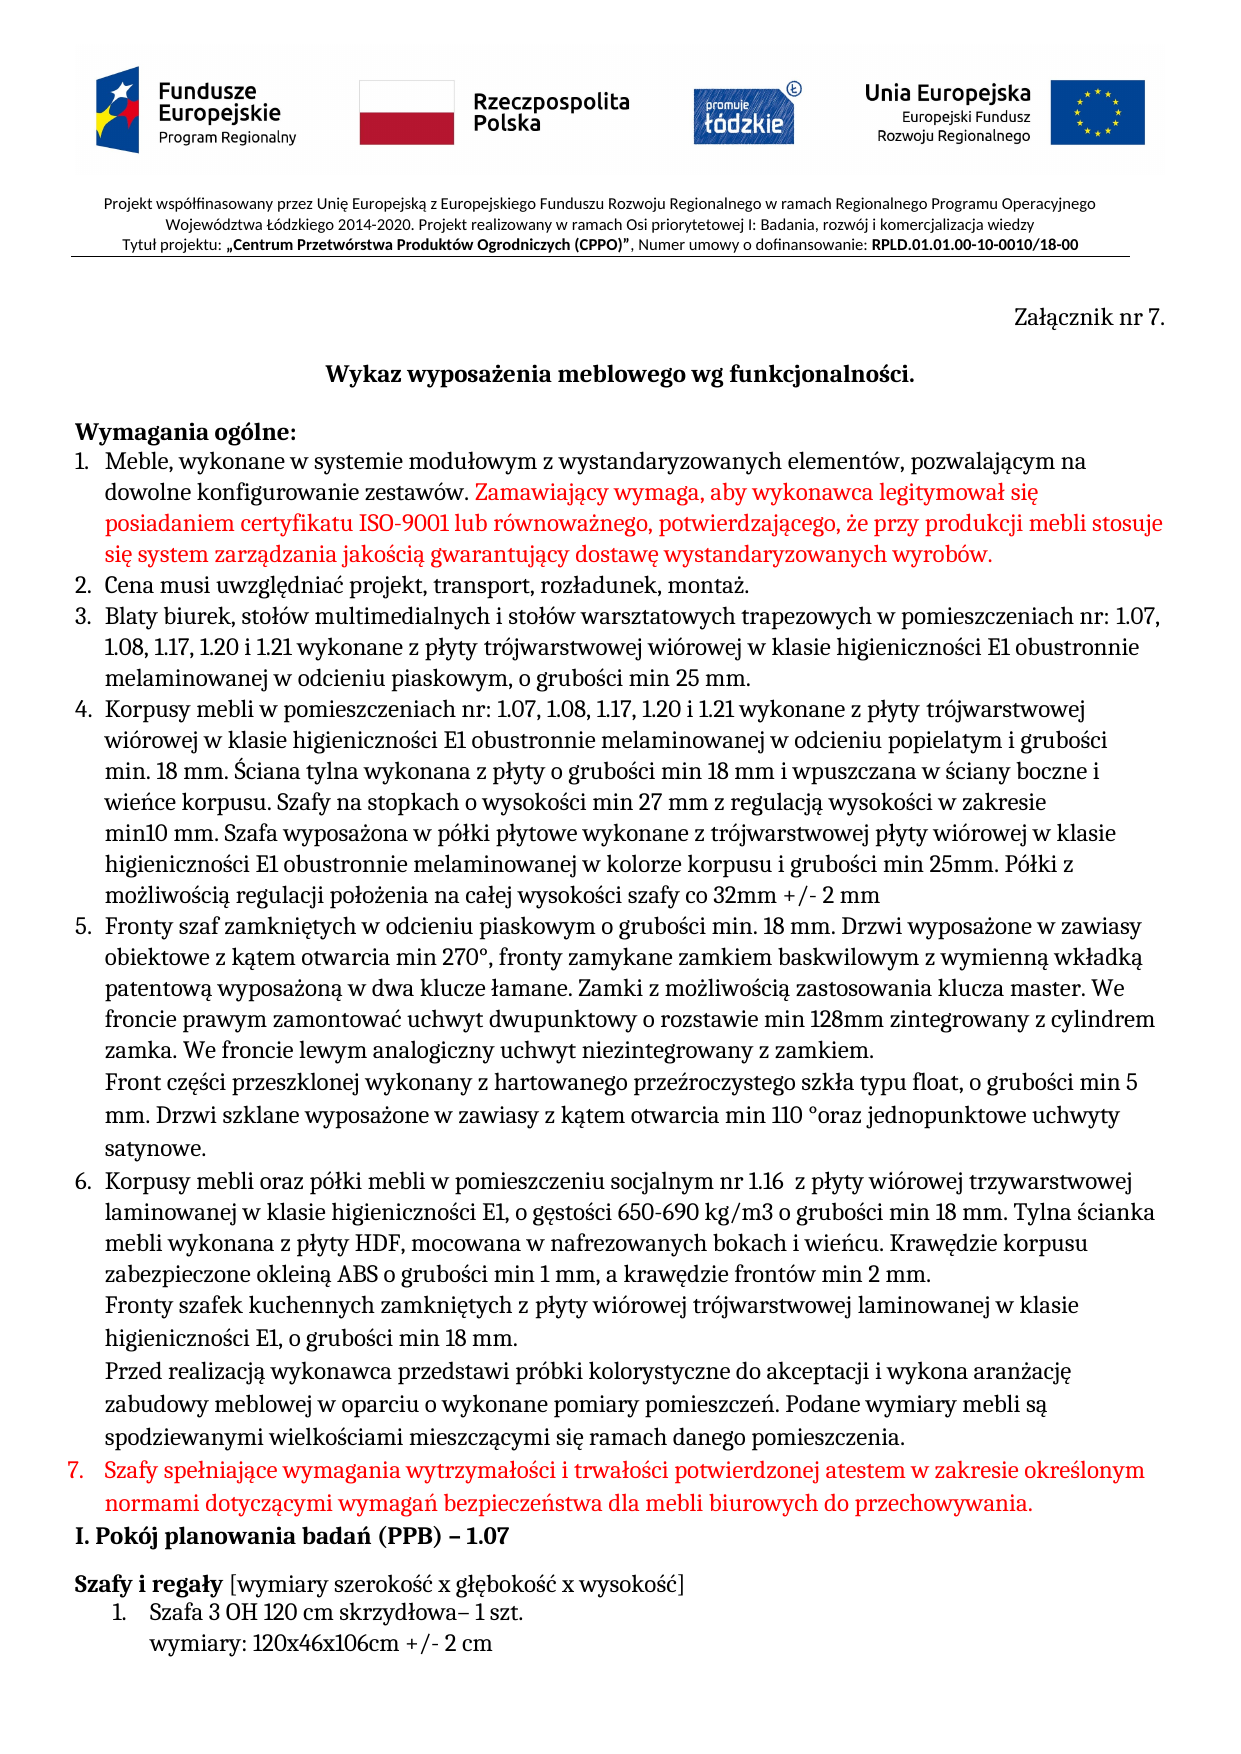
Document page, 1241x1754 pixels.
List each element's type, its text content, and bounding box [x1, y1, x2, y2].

list Pokój planowania badań (PPB) – 1.07 [75, 1522, 1165, 1551]
list Szafa 3 OH 120 cm skrzydłowa– 1 szt. [112, 1598, 1165, 1627]
list Front części przeszklonej wykonany z hartowanego przeźroczystego szkła typu float, o grubości min 5 mm. Drzwi szklane wyposażone w zawiasy z kątem otwarcia min 110 °oraz jednopunktowe uchwyty satynowe. [104, 1067, 1165, 1162]
list Cena musi uwzględniać projekt, transport, rozładunek, montaż. [75, 571, 1165, 599]
list Korpusy mebli w pomieszczeniach nr: 1.07, 1.08, 1.17, 1.20 i 1.21 wykonane z płyty trójwarstwowej wiórowej w klasie higieniczności E1 obustronnie melaminowanej w odcieniu popielatym i grubości min. 18 mm. Ściana tylna wykonana z płyty o grubości min 18 mm i wpuszczana w ściany boczne i wieńce korpusu. Szafy na stopkach o wysokości min 27 mm z regulacją wysokości w zakresie min10 mm. Szafa wyposażona w półki płytowe wykonane z trójwarstwowej płyty wiórowej w klasie higieniczności E1 obustronnie melaminowanej w kolorze korpusu i grubości min 25mm. Półki z możliwością regulacji położenia na całej wysokości szafy co 32mm +/- 2 mm [75, 695, 1165, 910]
list Fronty szafek kuchennych zamkniętych z płyty wiórowej trójwarstwowej laminowanej w klasie higieniczności E1, o grubości min 18 mm. Przed realizacją wykonawca przedstawi próbki kolorystyczne do akceptacji i wykona aranżację zabudowy meblowej w oparciu o wykonane pomiary pomieszczeń. Podane wymiary mebli są spodziewanymi wielkościami mieszczącymi się ramach danego pomieszczenia. [104, 1291, 1165, 1452]
list wymiary: 120x46x106cm +/- 2 cm [150, 1629, 1165, 1658]
list Meble, wykonane w systemie modułowym z wystandaryzowanych elementów, pozwalającym na dowolne konfigurowanie zestawów. Zamawiający wymaga, aby wykonawca legitymował się posiadaniem certyfikatu ISO-9001 lub równoważnego, potwierdzającego, że przy produkcji mebli stosuje się system zarządzania jakością gwarantujący dostawę wystandaryzowanych wyrobów. [75, 447, 1165, 568]
list Fronty szaf zamkniętych w odcieniu piaskowym o grubości min. 18 mm. Drzwi wyposażone w zawiasy obiektowe z kątem otwarcia min 270°, fronty zamykane zamkiem baskwilowym z wymienną wkładką patentową wyposażoną w dwa klucze łamane. Zamki z możliwością zastosowania klucza master. We froncie prawym zamontować uchwyt dwupunktowy o rozstawie min 128mm zintegrowany z cylindrem zamka. We froncie lewym analogiczny uchwyt niezintegrowany z zamkiem. [75, 912, 1165, 1065]
text Załącznik nr 7. [75, 175, 1165, 332]
list Korpusy mebli oraz półki mebli w pomieszczeniu socjalnym nr 1.16 z płyty wiórowej trzywarstwowej laminowanej w klasie higieniczności E1, o gęstości 650-690 kg/m3 o grubości min 18 mm. Tylna ścianka mebli wykonana z płyty HDF, mocowana w nafrezowanych bokach i wieńcu. Krawędzie korpusu zabezpieczone okleiną ABS o grubości min 1 mm, a krawędzie frontów min 2 mm. [75, 1167, 1165, 1288]
list Szafy spełniające wymagania wytrzymałości i trwałości potwierdzonej atestem w zakresie określonym normami dotyczącymi wymagań bezpieczeństwa dla mebli biurowych do przechowywania. [67, 1456, 1165, 1518]
picture [75, 44, 1166, 175]
list Blaty biurek, stołów multimedialnych i stołów warsztatowych trapezowych w pomieszczeniach nr: 1.07, 1.08, 1.17, 1.20 i 1.21 wykonane z płyty trójwarstwowej wiórowej w klasie higieniczności E1 obustronnie melaminowanej w odcieniu piaskowym, o grubości min 25 mm. [75, 602, 1165, 693]
text Wymagania ogólne: [75, 418, 1165, 447]
text Wykaz wyposażenia meblowego wg funkcjonalności. [75, 360, 1165, 389]
text Szafy i regały [wymiary szerokość x głębokość x wysokość] [75, 1569, 1165, 1598]
